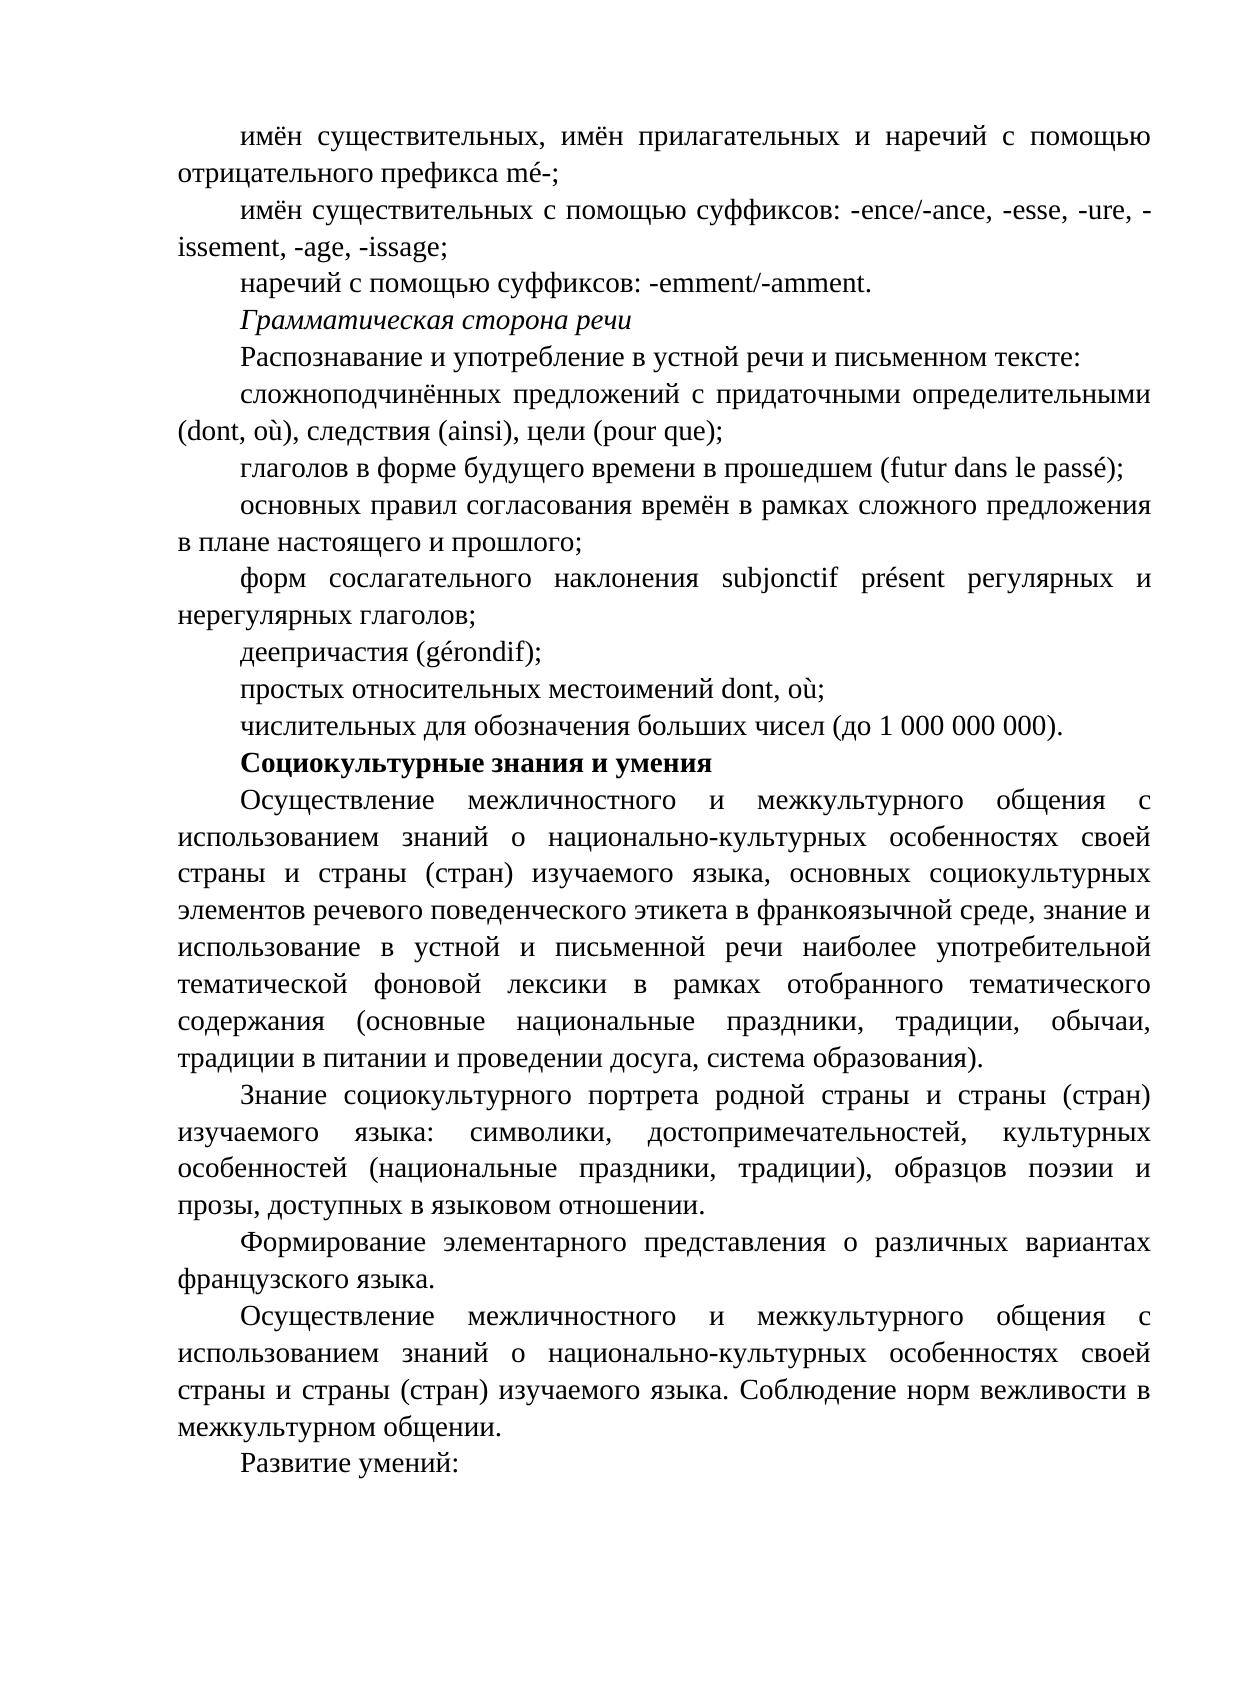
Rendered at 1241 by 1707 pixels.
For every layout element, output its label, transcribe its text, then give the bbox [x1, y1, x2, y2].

text Распознавание и употребление в устной речи и письменном тексте: [177, 339, 1152, 373]
text Знание социокультурного портрета родной страны и страны (стран) изучаемого языка: символики, достопримечательностей, культурных особенностей (национальные праздники, традиции), образцов поэзии и прозы, доступных в языковом отношении. [177, 1077, 1152, 1221]
text Формирование элементарного представления о различных вариантах французского языка. [177, 1224, 1152, 1295]
text числительных для обозначения больших чисел (до 1 000 000 000). [177, 708, 1152, 742]
text простых относительных местоимений dont, où; [177, 671, 1152, 705]
text Социокультурные знания и умения [177, 745, 1152, 778]
text Осуществление межличностного и межкультурного общения с использованием знаний о национально-культурных особенностях своей страны и страны (стран) изучаемого языка. Соблюдение норм вежливости в межкультурном общении. [177, 1298, 1152, 1442]
text деепричастия (gérondif); [177, 634, 1152, 668]
text основных правил согласования времён в рамках сложного предложения в плане настоящего и прошлого; [177, 487, 1152, 557]
text наречий с помощью суффиксов: -emment/-amment. [177, 266, 1152, 299]
text форм сослагательного наклонения subjonctif présent регулярных и нерегулярных глаголов; [177, 561, 1152, 631]
text Грамматическая сторона речи [177, 302, 1152, 336]
text имён существительных с помощью суффиксов: -ence/-ance, -esse, -ure, -issement, -age, -issage; [177, 192, 1152, 262]
text имён существительных, имён прилагательных и наречий с помощью отрицательного префикса mé-; [177, 118, 1152, 188]
text глаголов в форме будущего времени в прошедшем (futur dans le passé); [177, 450, 1152, 483]
text Осуществление межличностного и межкультурного общения с использованием знаний о национально-культурных особенностях своей страны и страны (стран) изучаемого языка, основных социокультурных элементов речевого поведенческого этикета в франкоязычной среде, знание и использование в устной и письменной речи наиболее употребительной тематической фоновой лексики в рамках отобранного тематического содержания (основные национальные праздники, традиции, обычаи, традиции в питании и проведении досуга, система образования). [177, 782, 1152, 1073]
text Развитие умений: [177, 1446, 1152, 1479]
text сложноподчинённых предложений с придаточными определительными (dont, où), следствия (ainsi), цели (pour que); [177, 376, 1152, 447]
